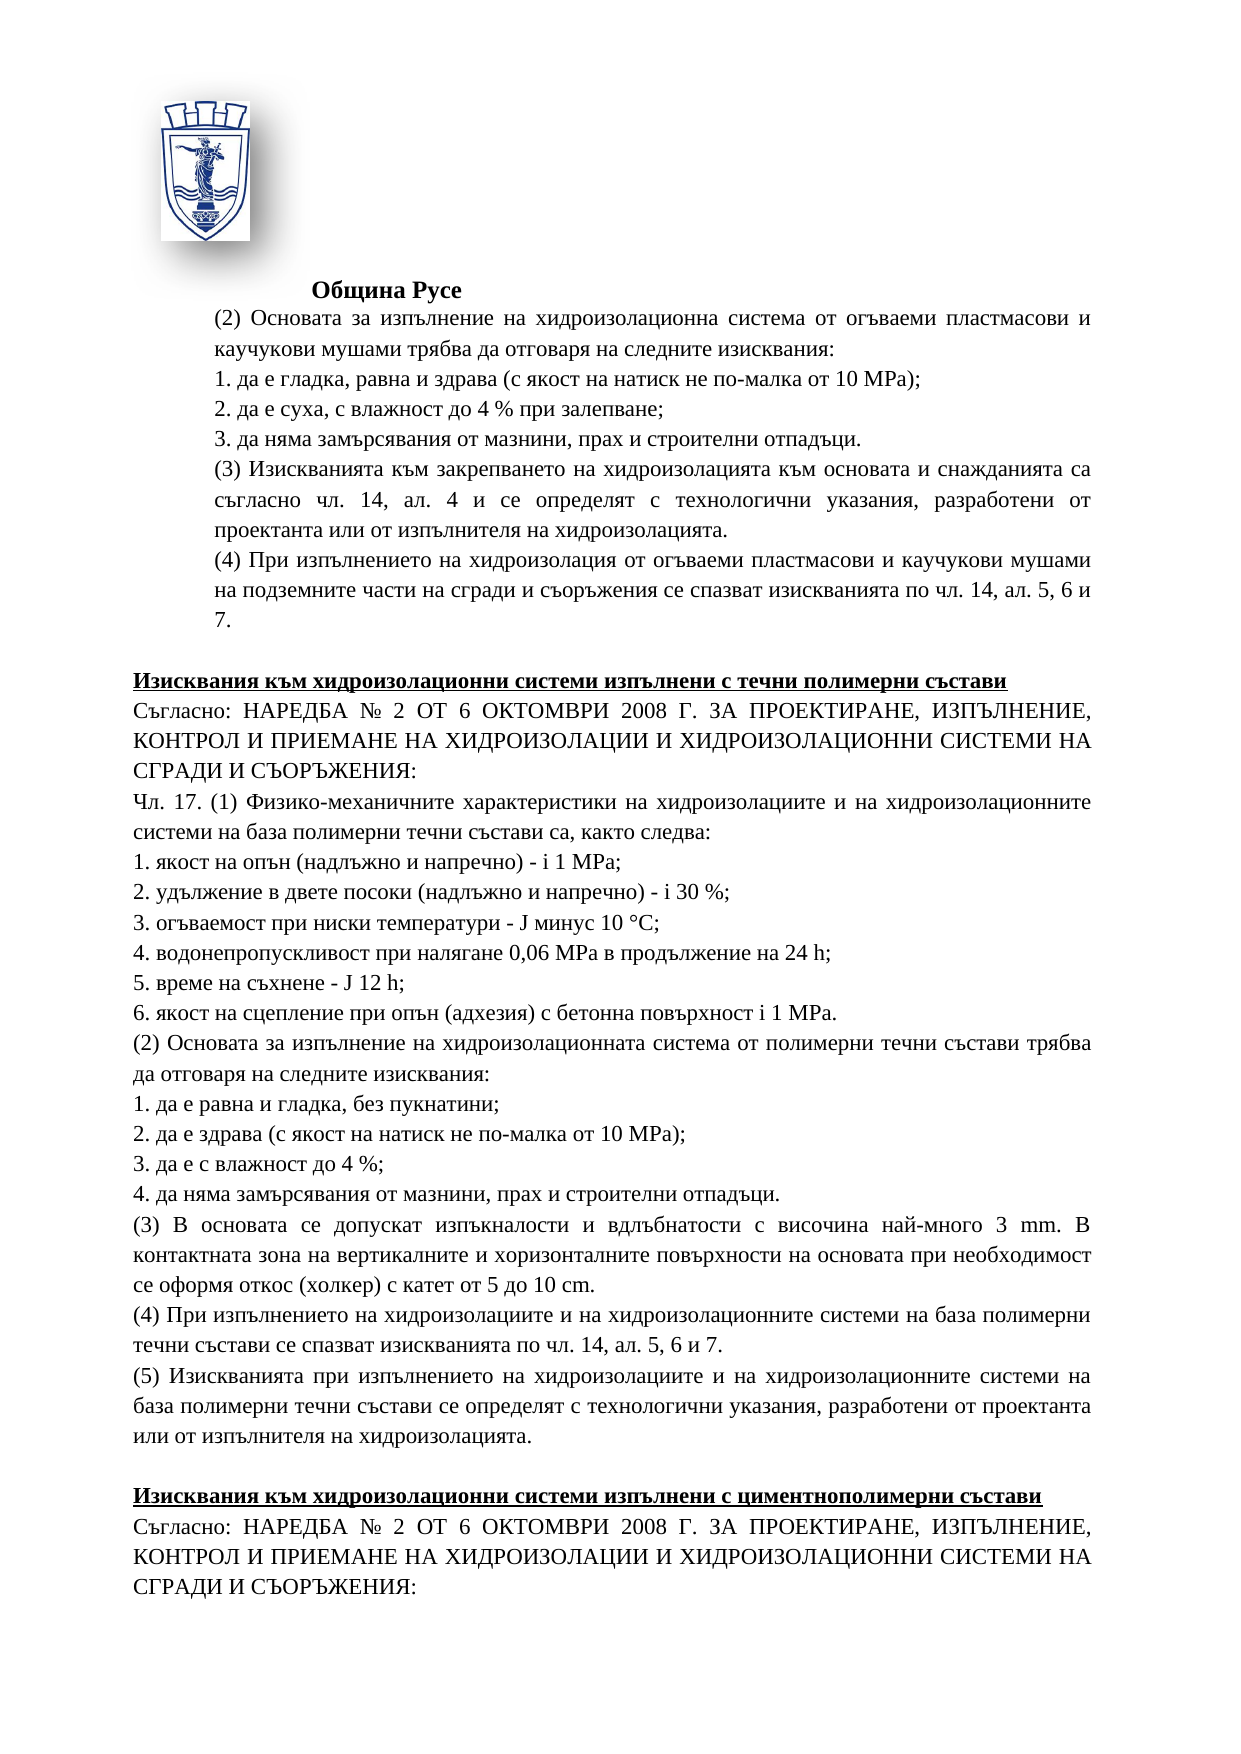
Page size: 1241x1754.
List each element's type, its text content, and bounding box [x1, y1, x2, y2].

text Съгласно: НАРЕДБА № 2 ОТ 6 ОКТОМВРИ 2008 Г. ЗА ПРОЕКТИРАНЕ, ИЗПЪЛНЕНИЕ, КОНТРОЛ И ПРИЕМАНЕ НА ХИДРОИЗОЛАЦИИ И ХИДРОИЗОЛАЦИОННИ СИСТЕМИ НА СГРАДИ И СЪОРЪЖЕНИЯ: [133, 1513, 1093, 1599]
text Чл. 17. (1) Физико-механичните характеристики на хидроизолациите и на хидроизолационните системи на база полимерни течни състави са, както следва: [133, 788, 1093, 844]
text 1. да е равна и гладка, без пукнатини; [133, 1090, 1093, 1116]
text 6. якост на сцепление при опън (адхезия) с бетонна повърхност і 1 МРа. [133, 999, 1093, 1026]
text 2. удължение в двете посоки (надлъжно и напречно) - і 30 %; [133, 878, 1093, 905]
text (3) В основата се допускат изпъкналости и вдлъбнатости с височина най-много 3 mm. В контактната зона на вертикалните и хоризонталните повърхности на основата при необходимост се оформя откос (холкер) с катет от 5 до 10 cm. [133, 1211, 1093, 1297]
text (2) Основата за изпълнение на хидроизолационна система от огъваеми пластмасови и каучукови мушами трябва да отговаря на следните изисквания: [214, 304, 1093, 361]
text 2. да е суха, с влажност до 4 % при залепване; [214, 395, 1093, 421]
text 5. време на съхнене - Ј 12 h; [133, 969, 1093, 995]
text (3) Изискванията към закрепването на хидроизолацията към основата и снажданията са съгласно чл. 14, ал. 4 и се определят с технологични указания, разработени от проектанта или от изпълнителя на хидроизолацията. [214, 455, 1093, 542]
text Изисквания към хидроизолационни системи изпълнени с течни полимерни състави [133, 667, 1093, 693]
text (4) При изпълнението на хидроизолациите и на хидроизолационните системи на база полимерни течни състави се спазват изискванията по чл. 14, ал. 5, 6 и 7. [133, 1301, 1093, 1358]
text 1. якост на опън (надлъжно и напречно) - і 1 МРа; [133, 848, 1093, 874]
text Съгласно: НАРЕДБА № 2 ОТ 6 ОКТОМВРИ 2008 Г. ЗА ПРОЕКТИРАНЕ, ИЗПЪЛНЕНИЕ, КОНТРОЛ И ПРИЕМАНЕ НА ХИДРОИЗОЛАЦИИ И ХИДРОИЗОЛАЦИОННИ СИСТЕМИ НА СГРАДИ И СЪОРЪЖЕНИЯ: [133, 697, 1093, 784]
text 4. да няма замърсявания от мазнини, прах и строителни отпадъци. [133, 1180, 1093, 1207]
text 3. да няма замърсявания от мазнини, прах и строителни отпадъци. [214, 425, 1093, 452]
text (2) Основата за изпълнение на хидроизолационната система от полимерни течни състави трябва да отговаря на следните изисквания: [133, 1029, 1093, 1086]
text 2. да е здрава (с якост на натиск не по-малка от 10 MРa); [133, 1120, 1093, 1146]
text (4) При изпълнението на хидроизолация от огъваеми пластмасови и каучукови мушами на подземните части на сгради и съоръжения се спазват изискванията по чл. 14, ал. 5, 6 и 7. [214, 546, 1093, 633]
text 3. огъваемост при ниски температури - Ј минус 10 °С; [133, 908, 1093, 935]
text Изисквания към хидроизолационни системи изпълнени с циментнополимерни състави [133, 1482, 1093, 1509]
text 4. водонепропускливост при налягане 0,06 МРа в продължение на 24 h; [133, 939, 1093, 965]
picture [161, 101, 250, 241]
text 3. да е с влажност до 4 %; [133, 1150, 1093, 1177]
text 1. да е гладка, равна и здрава (с якост на натиск не по-малка от 10 MPa); [214, 365, 1093, 391]
text (5) Изискванията при изпълнението на хидроизолациите и на хидроизолационните системи на база полимерни течни състави се определят с технологични указания, разработени от проектанта или от изпълнителя на хидроизолацията. [133, 1362, 1093, 1448]
